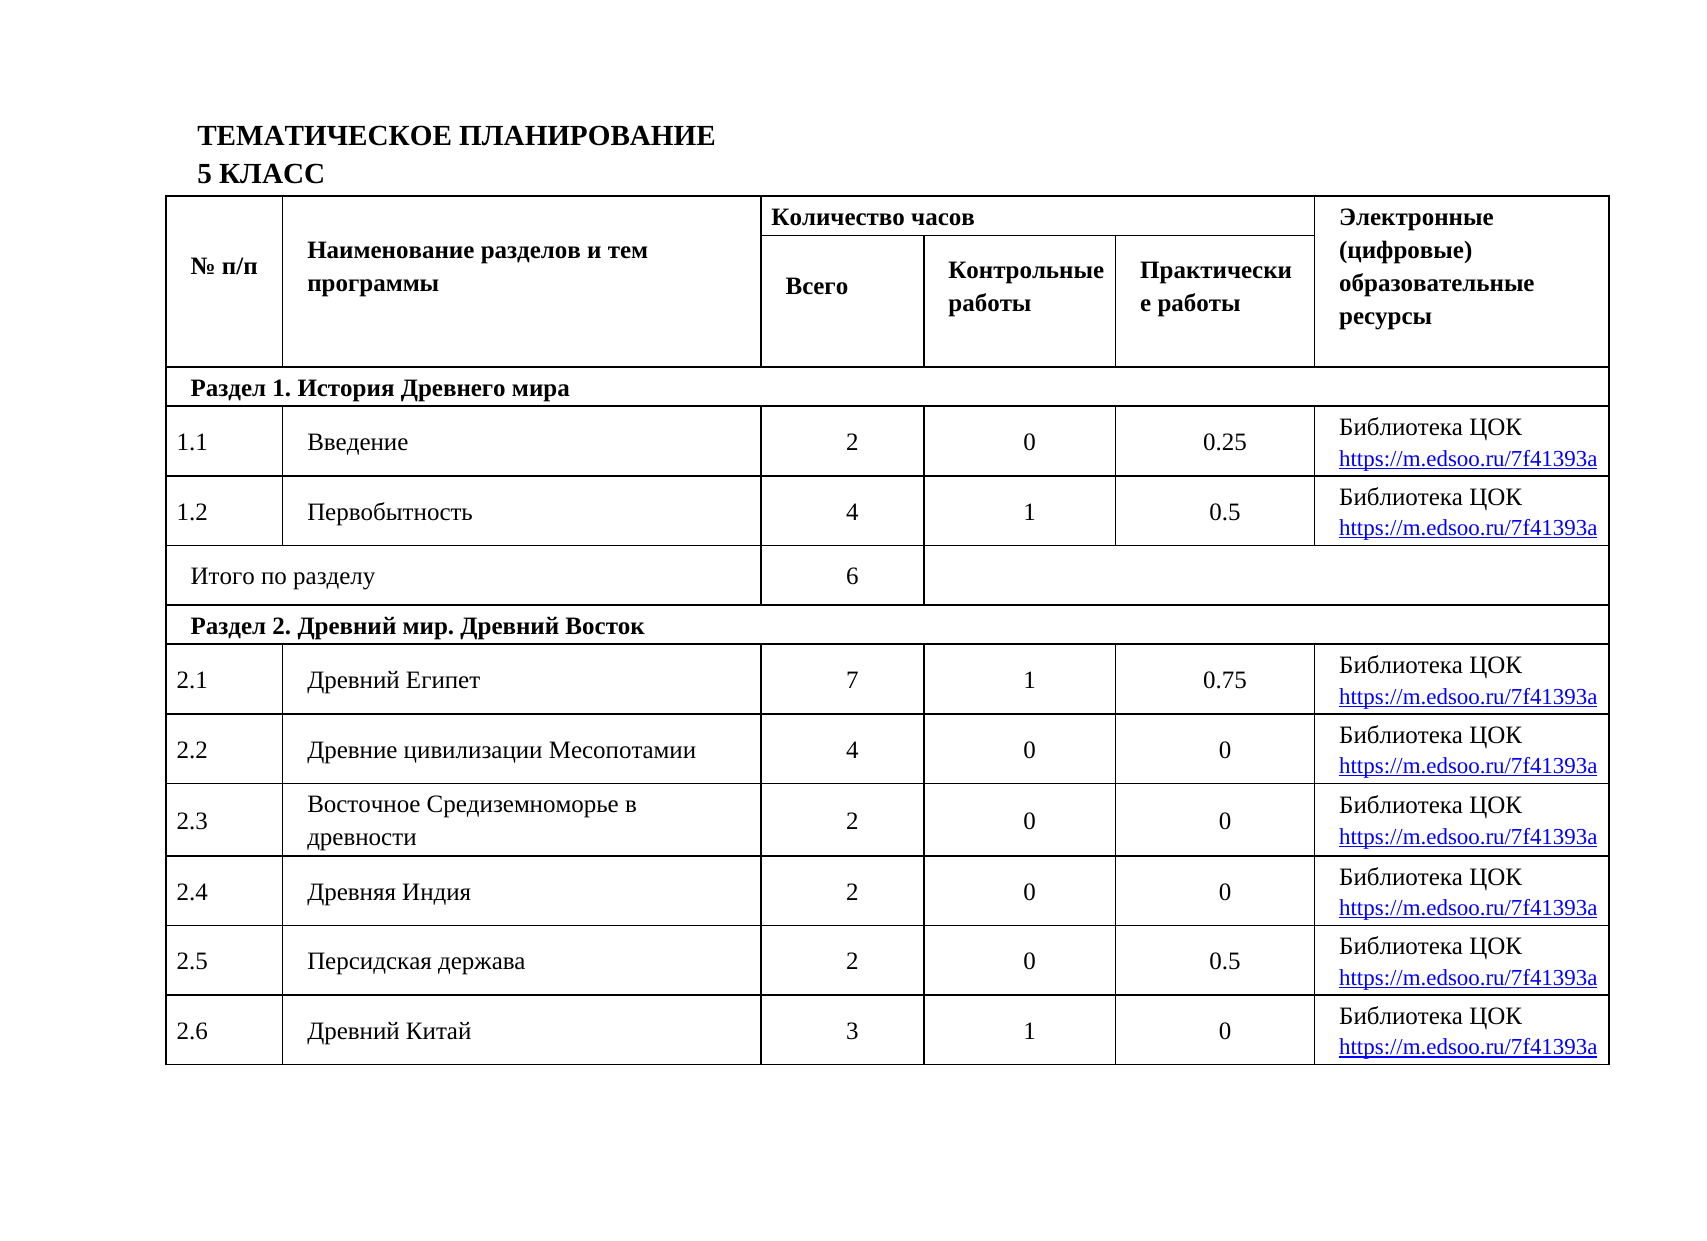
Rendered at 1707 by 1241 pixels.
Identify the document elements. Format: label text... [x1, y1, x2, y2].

table_cell [925, 546, 1608, 604]
table_header № п/п [167, 197, 282, 366]
table_cell 0 [925, 857, 1115, 924]
table_cell Библиотека ЦОК https://m.edsoo.ru/7f41393a [1315, 645, 1608, 713]
table_cell 0 [925, 715, 1115, 782]
table_cell 0 [1116, 996, 1314, 1064]
table_cell 6 [762, 546, 923, 604]
table_header Электронные (цифровые) образовательные ресурсы [1315, 197, 1608, 366]
table_header Количество часов [762, 197, 1314, 234]
table_cell 0.5 [1116, 926, 1314, 994]
table_cell 2.4 [167, 857, 282, 924]
table_cell Древние цивилизации Месопотамии [283, 715, 760, 782]
table_header Наименование разделов и тем программы [283, 197, 760, 366]
table_cell Раздел 1. История Древнего мира [167, 368, 1608, 405]
table_cell 1.2 [167, 477, 282, 544]
table_cell 1 [925, 645, 1115, 713]
table_cell 1 [925, 477, 1115, 544]
table_cell Раздел 2. Древний мир. Древний Восток [167, 606, 1608, 643]
table_cell Библиотека ЦОК https://m.edsoo.ru/7f41393a [1315, 784, 1608, 855]
table_cell 0.25 [1116, 407, 1314, 475]
table_cell 0 [925, 407, 1115, 475]
table_cell Первобытность [283, 477, 760, 544]
table_cell Древний Китай [283, 996, 760, 1064]
table_cell Библиотека ЦОК https://m.edsoo.ru/7f41393a [1315, 477, 1608, 544]
table_cell 2.2 [167, 715, 282, 782]
table_cell Восточное Средиземноморье в древности [283, 784, 760, 855]
table_cell 0 [1116, 784, 1314, 855]
table_cell Всего [762, 236, 923, 366]
table_cell Древняя Индия [283, 857, 760, 924]
table_cell 0 [925, 926, 1115, 994]
table_cell Введение [283, 407, 760, 475]
table_cell 0.75 [1116, 645, 1314, 713]
table_cell 2.3 [167, 784, 282, 855]
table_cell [1315, 926, 1608, 994]
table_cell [1315, 857, 1608, 924]
table_cell 2 [762, 857, 923, 924]
table_cell 0.5 [1116, 477, 1314, 544]
table_cell Библиотека ЦОК https://m.edsoo.ru/7f41393a [1315, 407, 1608, 475]
table_cell 2.6 [167, 996, 282, 1064]
table_cell 0 [1116, 715, 1314, 782]
table_cell 2 [762, 784, 923, 855]
text 5 КЛАСС [190, 157, 1618, 190]
table_cell 3 [762, 996, 923, 1064]
table_cell 0 [925, 784, 1115, 855]
table_cell 2 [762, 407, 923, 475]
table_cell 2.5 [167, 926, 282, 994]
table_cell Древний Египет [283, 645, 760, 713]
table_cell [1315, 996, 1608, 1064]
table_cell 7 [762, 645, 923, 713]
text ТЕМАТИЧЕСКОЕ ПЛАНИРОВАНИЕ [190, 118, 1618, 152]
table_cell 4 [762, 477, 923, 544]
table_cell Персидская держава [283, 926, 760, 994]
table_cell Практические работы [1116, 236, 1314, 366]
table_cell 0 [1116, 857, 1314, 924]
table_cell 2 [762, 926, 923, 994]
table_cell 2.1 [167, 645, 282, 713]
table_cell Итого по разделу [167, 546, 760, 604]
table_cell 1 [925, 996, 1115, 1064]
table_cell Контрольные работы [925, 236, 1115, 366]
table_cell Библиотека ЦОК https://m.edsoo.ru/7f41393a [1315, 715, 1608, 782]
table_cell 4 [762, 715, 923, 782]
table_cell 1.1 [167, 407, 282, 475]
